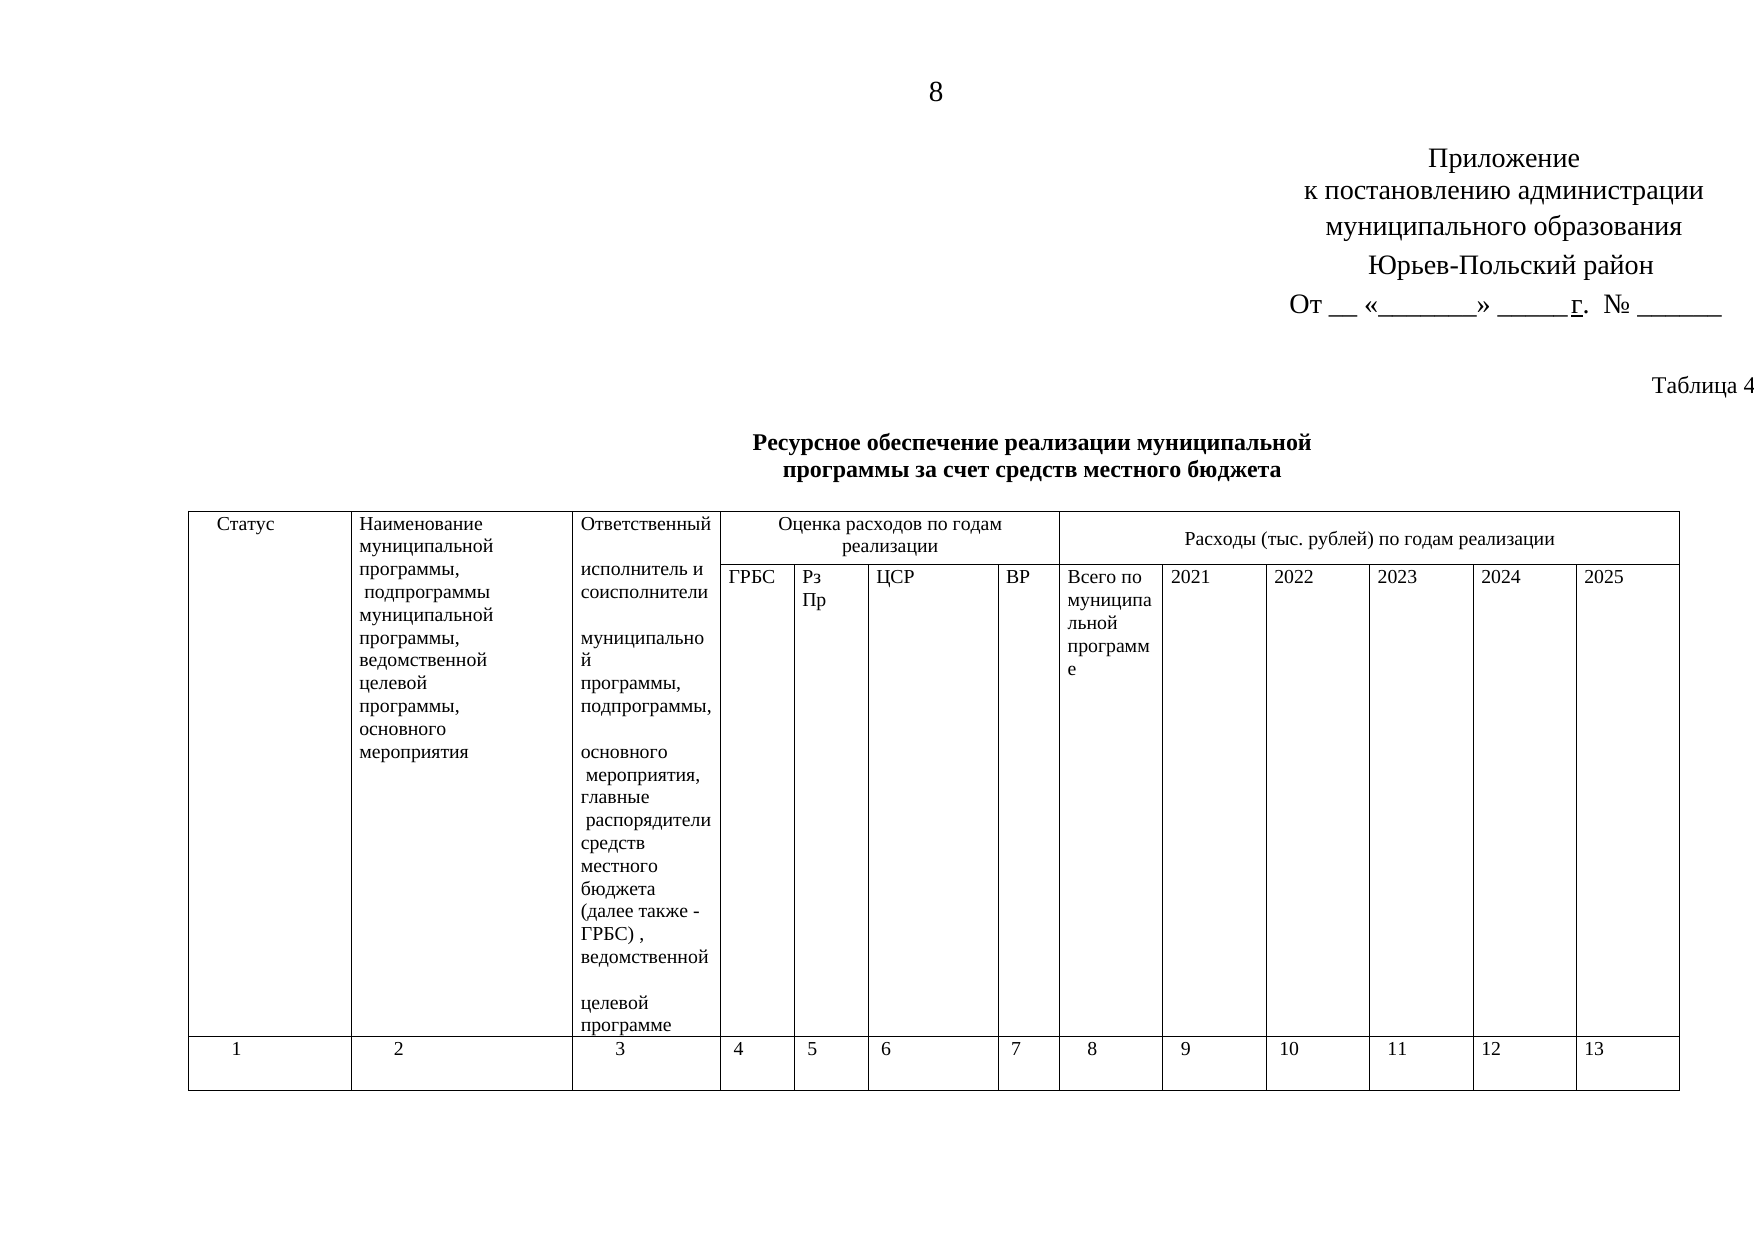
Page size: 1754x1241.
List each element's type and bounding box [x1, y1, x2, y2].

table_header [177, 141, 1754, 1091]
